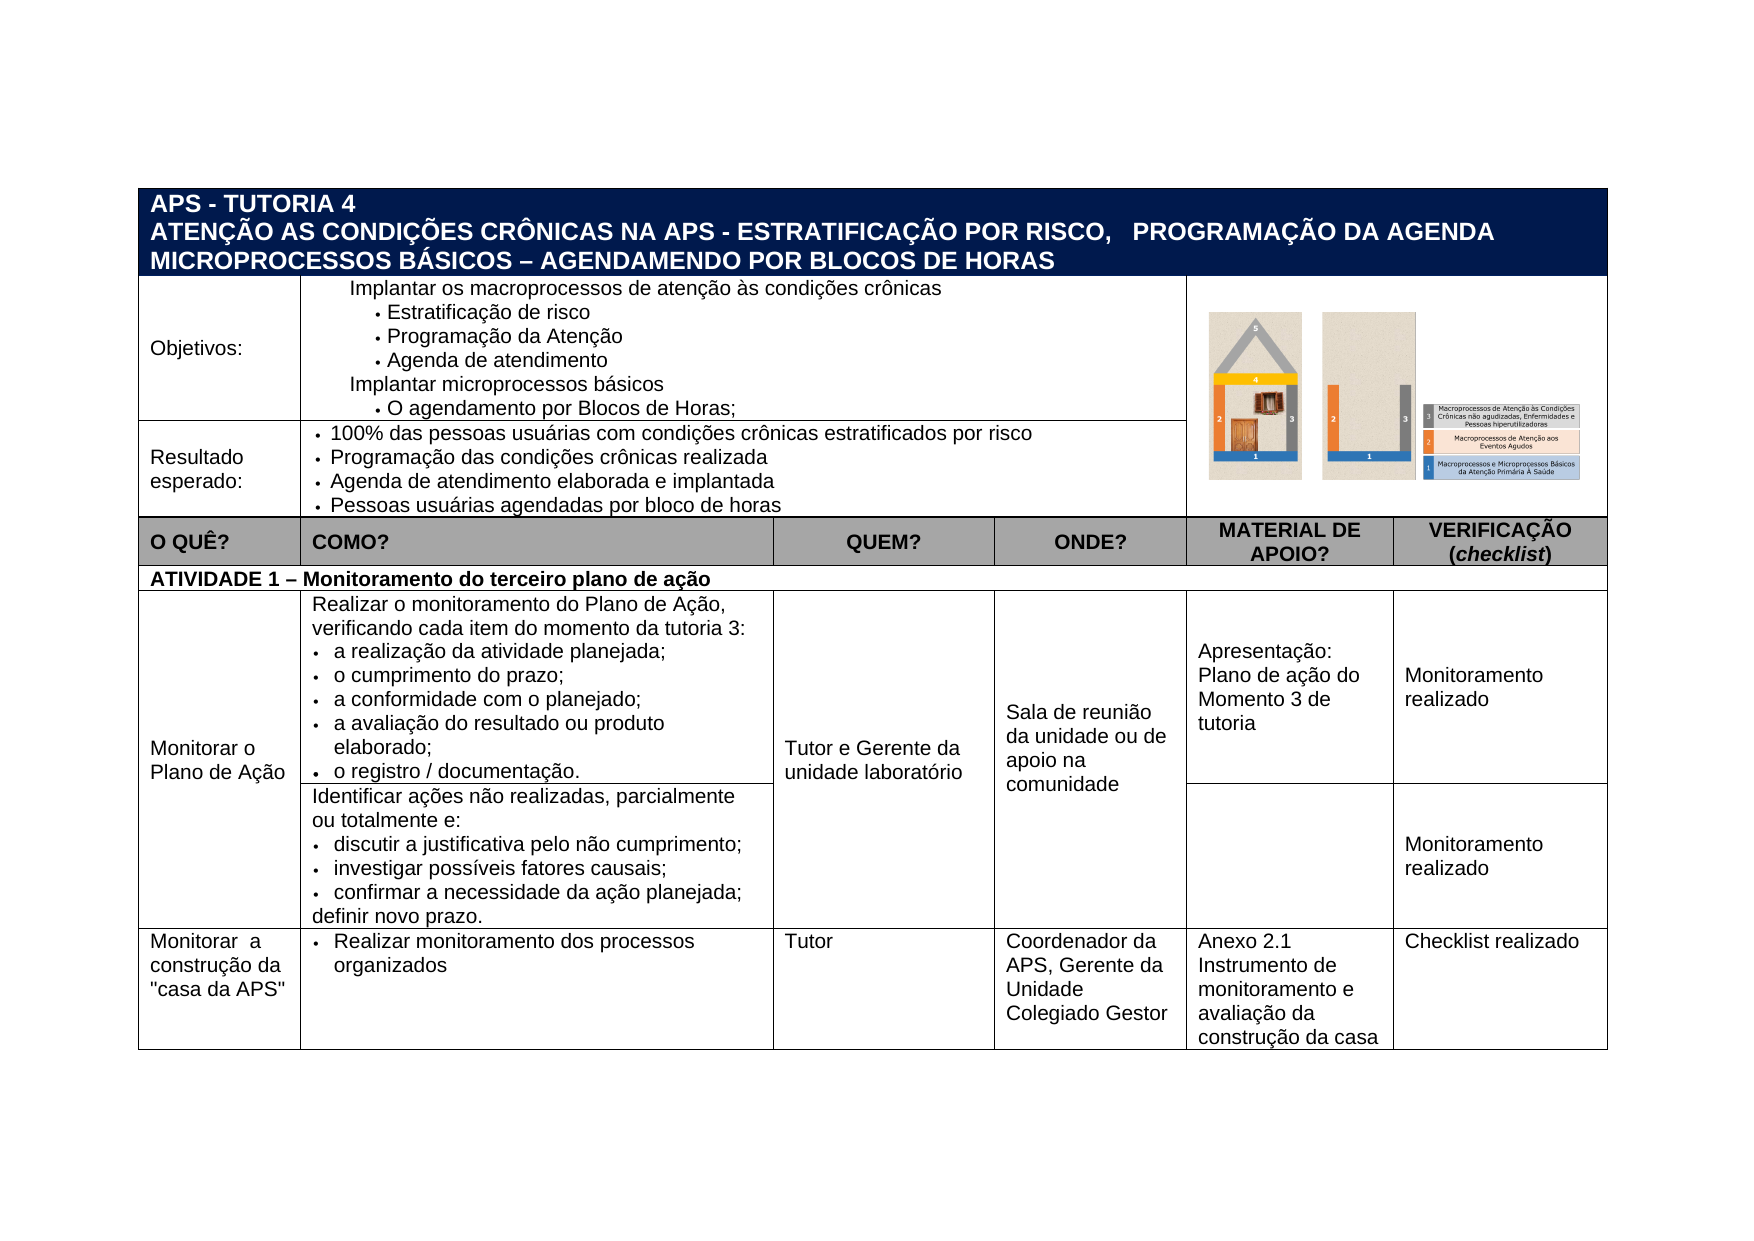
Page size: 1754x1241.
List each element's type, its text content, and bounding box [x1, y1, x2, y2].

table_cell Monitoramento realizado [1394, 591, 1607, 783]
table_cell Checklist realizado [1394, 929, 1607, 1049]
table_cell Objetivos: [139, 276, 300, 419]
picture [1208, 312, 1302, 480]
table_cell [995, 929, 1186, 1049]
table_cell O QUÊ? [139, 518, 300, 565]
table_cell [1187, 276, 1607, 516]
table_cell ATIVIDADE 1 – Monitoramento do terceiro plano de ação [139, 566, 1607, 590]
table_cell 100% das pessoas usuárias com condições crônicas estratificados por risco Programação das condições crônicas realizada Agenda de atendimento elaborada e implantada Pessoas usuárias agendadas por bloco de horas [301, 421, 1186, 516]
table_cell MATERIAL DE APOIO? [1187, 518, 1393, 565]
table_cell QUEM? [774, 518, 994, 565]
table_cell VERIFICAÇÃO (checklist) [1394, 518, 1607, 565]
table_cell Implantar os macroprocessos de atenção às condições crônicas Estratificação de risco Programação da Atenção Agenda de atendimento Implantar microprocessos básicos O agendamento por Blocos de Horas; [301, 276, 1186, 419]
table_cell Sala de reunião da unidade ou de apoio na comunidade [995, 591, 1186, 928]
table_cell Tutor [774, 929, 994, 1049]
table_header APS - TUTORIA 4 ATENÇÃO AS CONDIÇÕES CRÔNICAS NA APS - ESTRATIFICAÇÃO POR RISCO, PROGRAMAÇÃO DA AGENDA MICROPROCESSOS BÁSICOS – AGENDAMENDO POR BLOCOS DE HORAS [139, 189, 1607, 275]
table_cell Identificar ações não realizadas, parcialmente ou totalmente e: discutir a justificativa pelo não cumprimento; investigar possíveis fatores causais; confirmar a necessidade da ação planejada; definir novo prazo. [301, 784, 773, 928]
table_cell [301, 929, 773, 1049]
picture [1322, 312, 1581, 480]
table_cell Tutor e Gerente da unidade laboratório [774, 591, 994, 928]
table_cell [1187, 784, 1393, 928]
table_cell Apresentação: Plano de ação do Momento 3 de tutoria [1187, 591, 1393, 783]
table_cell Monitorar o Plano de Ação [139, 591, 300, 928]
table_cell ONDE? [995, 518, 1186, 565]
table_cell Realizar o monitoramento do Plano de Ação, verificando cada item do momento da tutoria 3: a realização da atividade planejada; o cumprimento do prazo; a conformidade com o planejado; a avaliação do resultado ou produto elaborado; o registro / documentação. [301, 591, 773, 783]
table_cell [139, 929, 300, 1049]
table_cell COMO? [301, 518, 773, 565]
table_cell Monitoramento realizado [1394, 784, 1607, 928]
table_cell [1187, 929, 1393, 1049]
table_cell Resultado esperado: [139, 421, 300, 516]
